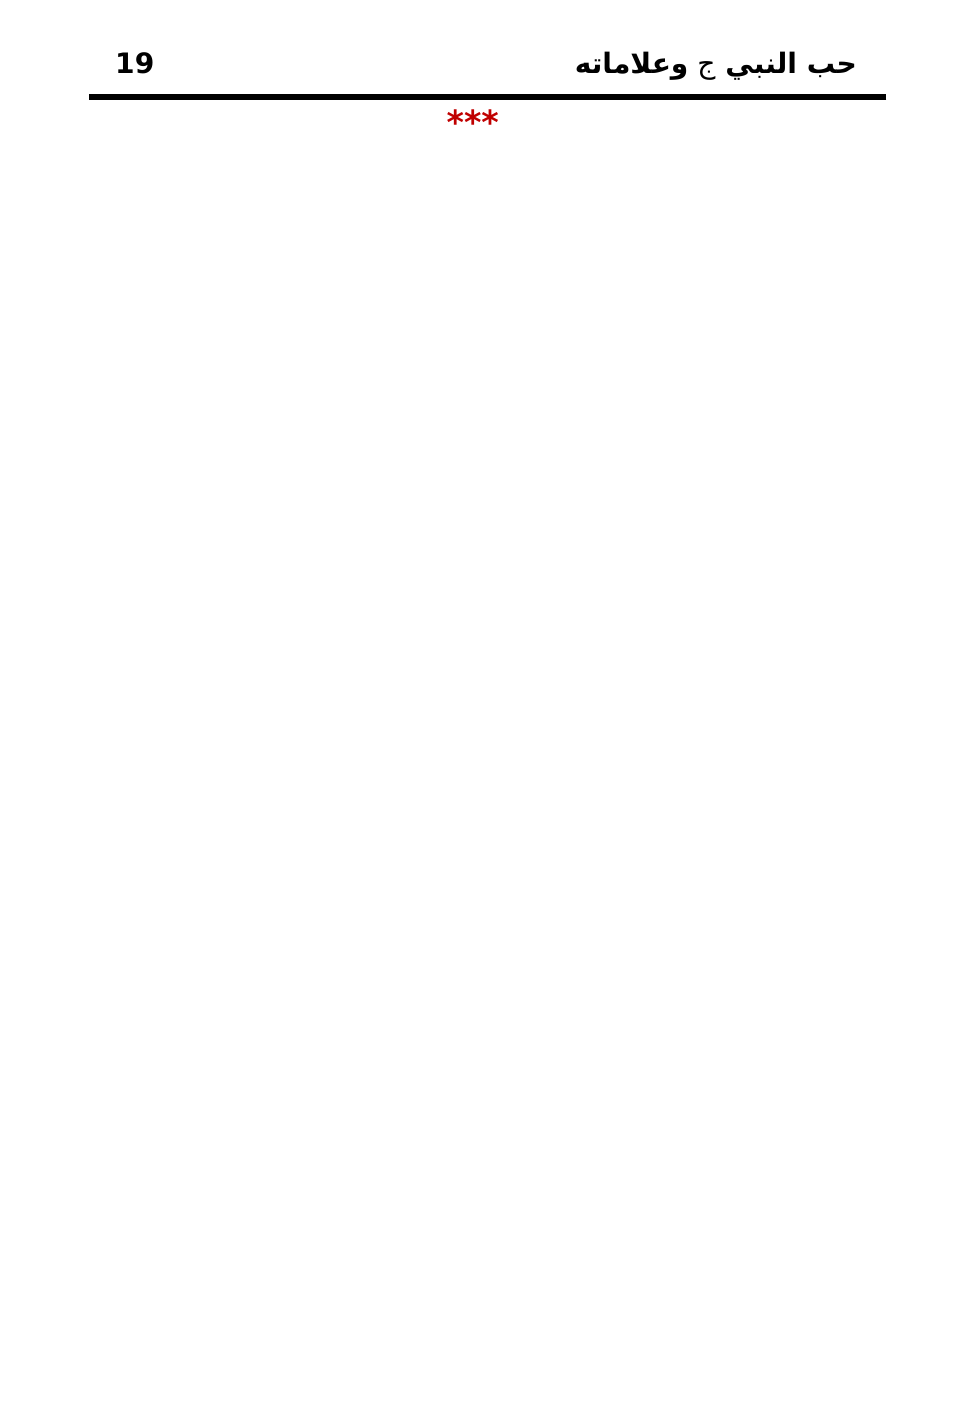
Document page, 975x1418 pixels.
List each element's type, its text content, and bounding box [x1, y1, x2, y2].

text *** [89, 106, 886, 141]
